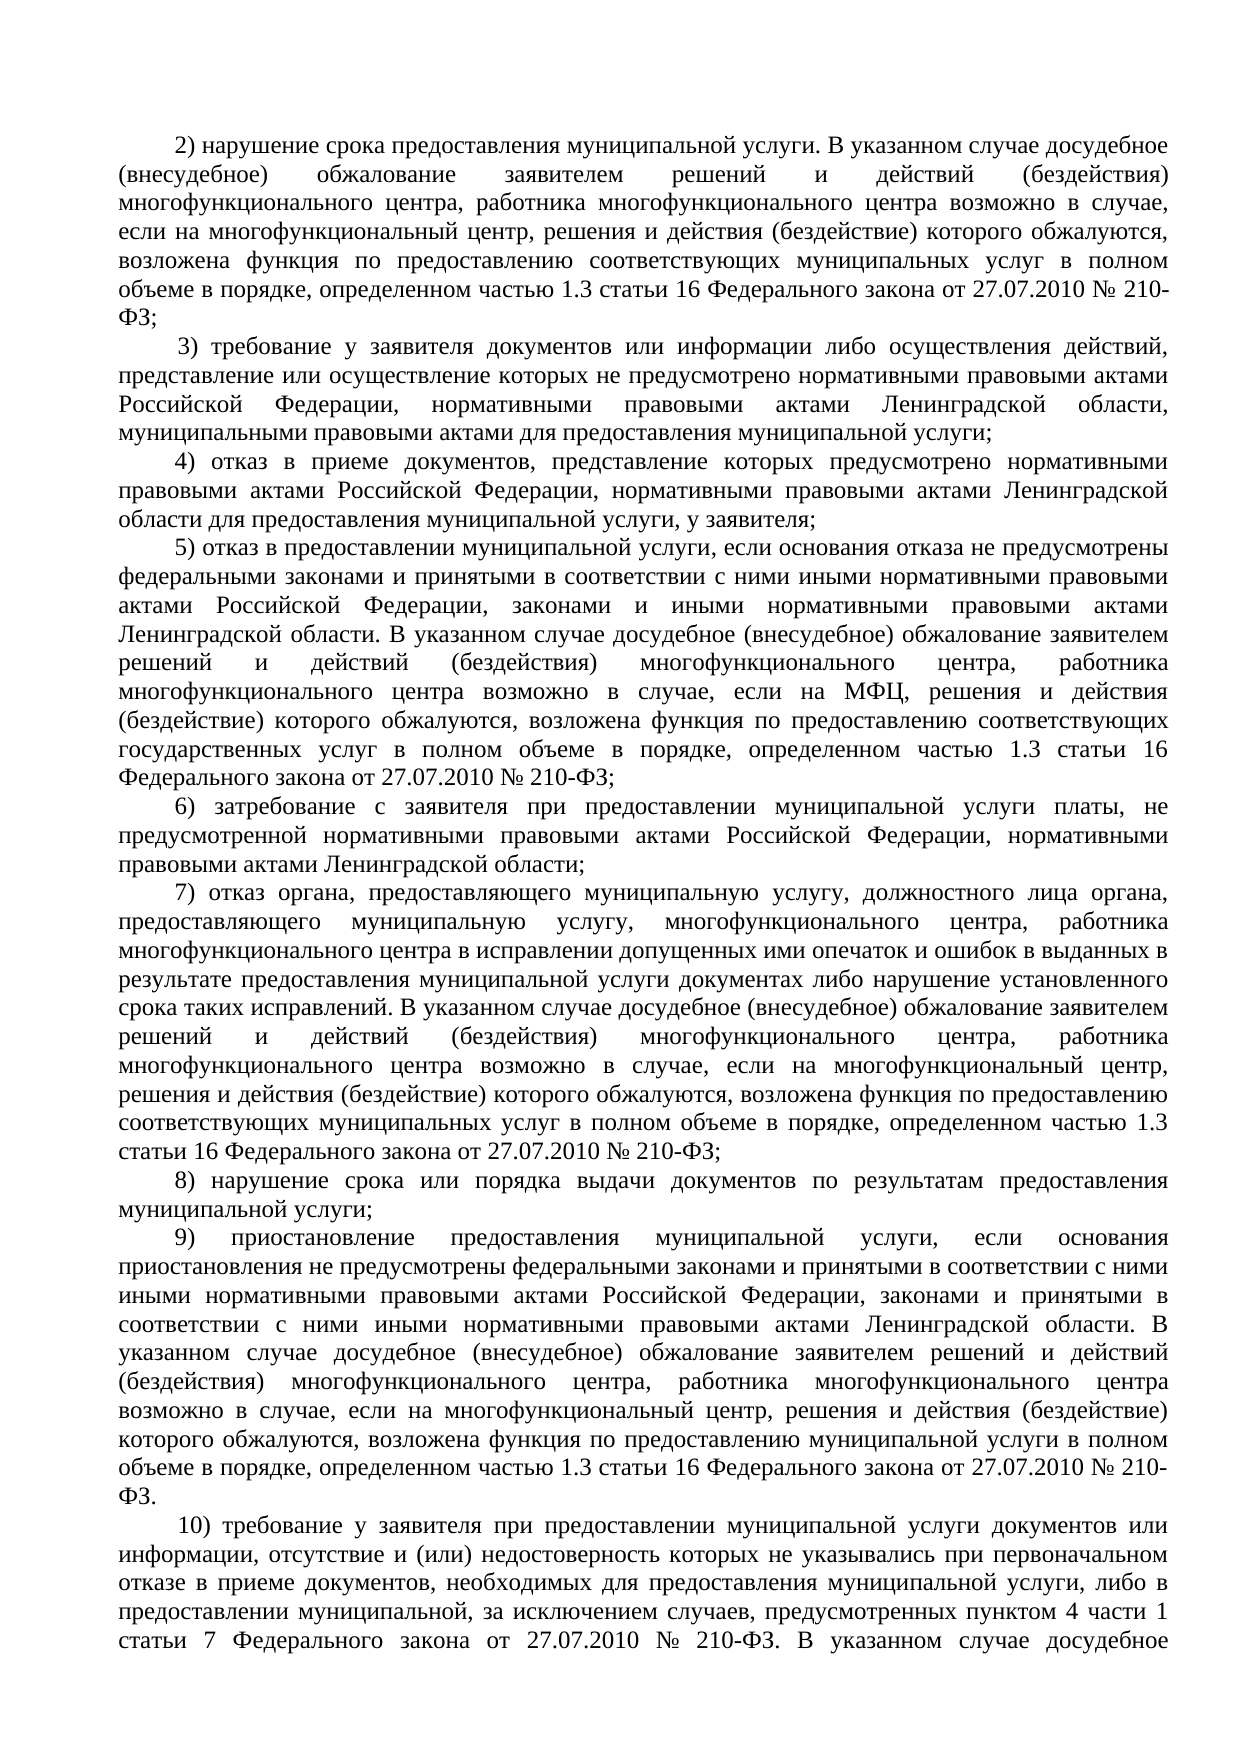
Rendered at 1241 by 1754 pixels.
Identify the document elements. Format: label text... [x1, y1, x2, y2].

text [118, 1510, 1169, 1654]
text 9) приостановление предоставления муниципальной услуги, если основания приостановления не предусмотрены федеральными законами и принятыми в соответствии с ними иными нормативными правовыми актами Российской Федерации, законами и принятыми в соответствии с ними иными нормативными правовыми актами Ленинградской области. В указанном случае досудебное (внесудебное) обжалование заявителем решений и действий (бездействия) многофункционального центра, работника многофункционального центра возможно в случае, если на многофункциональный центр, решения и действия (бездействие) которого обжалуются, возложена функция по предоставлению муниципальной услуги в полном объеме в порядке, определенном частью 1.3 статьи 16 Федерального закона от 27.07.2010 № 210-ФЗ. [118, 1222, 1169, 1510]
text 7) отказ органа, предоставляющего муниципальную услугу, должностного лица органа, предоставляющего муниципальную услугу, многофункционального центра, работника многофункционального центра в исправлении допущенных ими опечаток и ошибок в выданных в результате предоставления муниципальной услуги документах либо нарушение установленного срока таких исправлений. В указанном случае досудебное (внесудебное) обжалование заявителем решений и действий (бездействия) многофункционального центра, работника многофункционального центра возможно в случае, если на многофункциональный центр, решения и действия (бездействие) которого обжалуются, возложена функция по предоставлению соответствующих муниципальных услуг в полном объеме в порядке, определенном частью 1.3 статьи 16 Федерального закона от 27.07.2010 № 210-ФЗ; [118, 877, 1169, 1165]
text 6) затребование с заявителя при предоставлении муниципальной услуги платы, не предусмотренной нормативными правовыми актами Российской Федерации, нормативными правовыми актами Ленинградской области; [118, 791, 1169, 877]
text 3) требование у заявителя документов или информации либо осуществления действий, представление или осуществление которых не предусмотрено нормативными правовыми актами Российской Федерации, нормативными правовыми актами Ленинградской области, муниципальными правовыми актами для предоставления муниципальной услуги; [118, 331, 1169, 446]
text 5) отказ в предоставлении муниципальной услуги, если основания отказа не предусмотрены федеральными законами и принятыми в соответствии с ними иными нормативными правовыми актами Российской Федерации, законами и иными нормативными правовыми актами Ленинградской области. В указанном случае досудебное (внесудебное) обжалование заявителем решений и действий (бездействия) многофункционального центра, работника многофункционального центра возможно в случае, если на МФЦ, решения и действия (бездействие) которого обжалуются, возложена функция по предоставлению соответствующих государственных услуг в полном объеме в порядке, определенном частью 1.3 статьи 16 Федерального закона от 27.07.2010 № 210-ФЗ; [118, 532, 1169, 791]
text 2) нарушение срока предоставления муниципальной услуги. В указанном случае досудебное (внесудебное) обжалование заявителем решений и действий (бездействия) многофункционального центра, работника многофункционального центра возможно в случае, если на многофункциональный центр, решения и действия (бездействие) которого обжалуются, возложена функция по предоставлению соответствующих муниципальных услуг в полном объеме в порядке, определенном частью 1.3 статьи 16 Федерального закона от 27.07.2010 № 210-ФЗ; [118, 130, 1169, 331]
text 8) нарушение срока или порядка выдачи документов по результатам предоставления муниципальной услуги; [118, 1165, 1169, 1222]
text 4) отказ в приеме документов, представление которых предусмотрено нормативными правовыми актами Российской Федерации, нормативными правовыми актами Ленинградской области для предоставления муниципальной услуги, у заявителя; [118, 446, 1169, 532]
